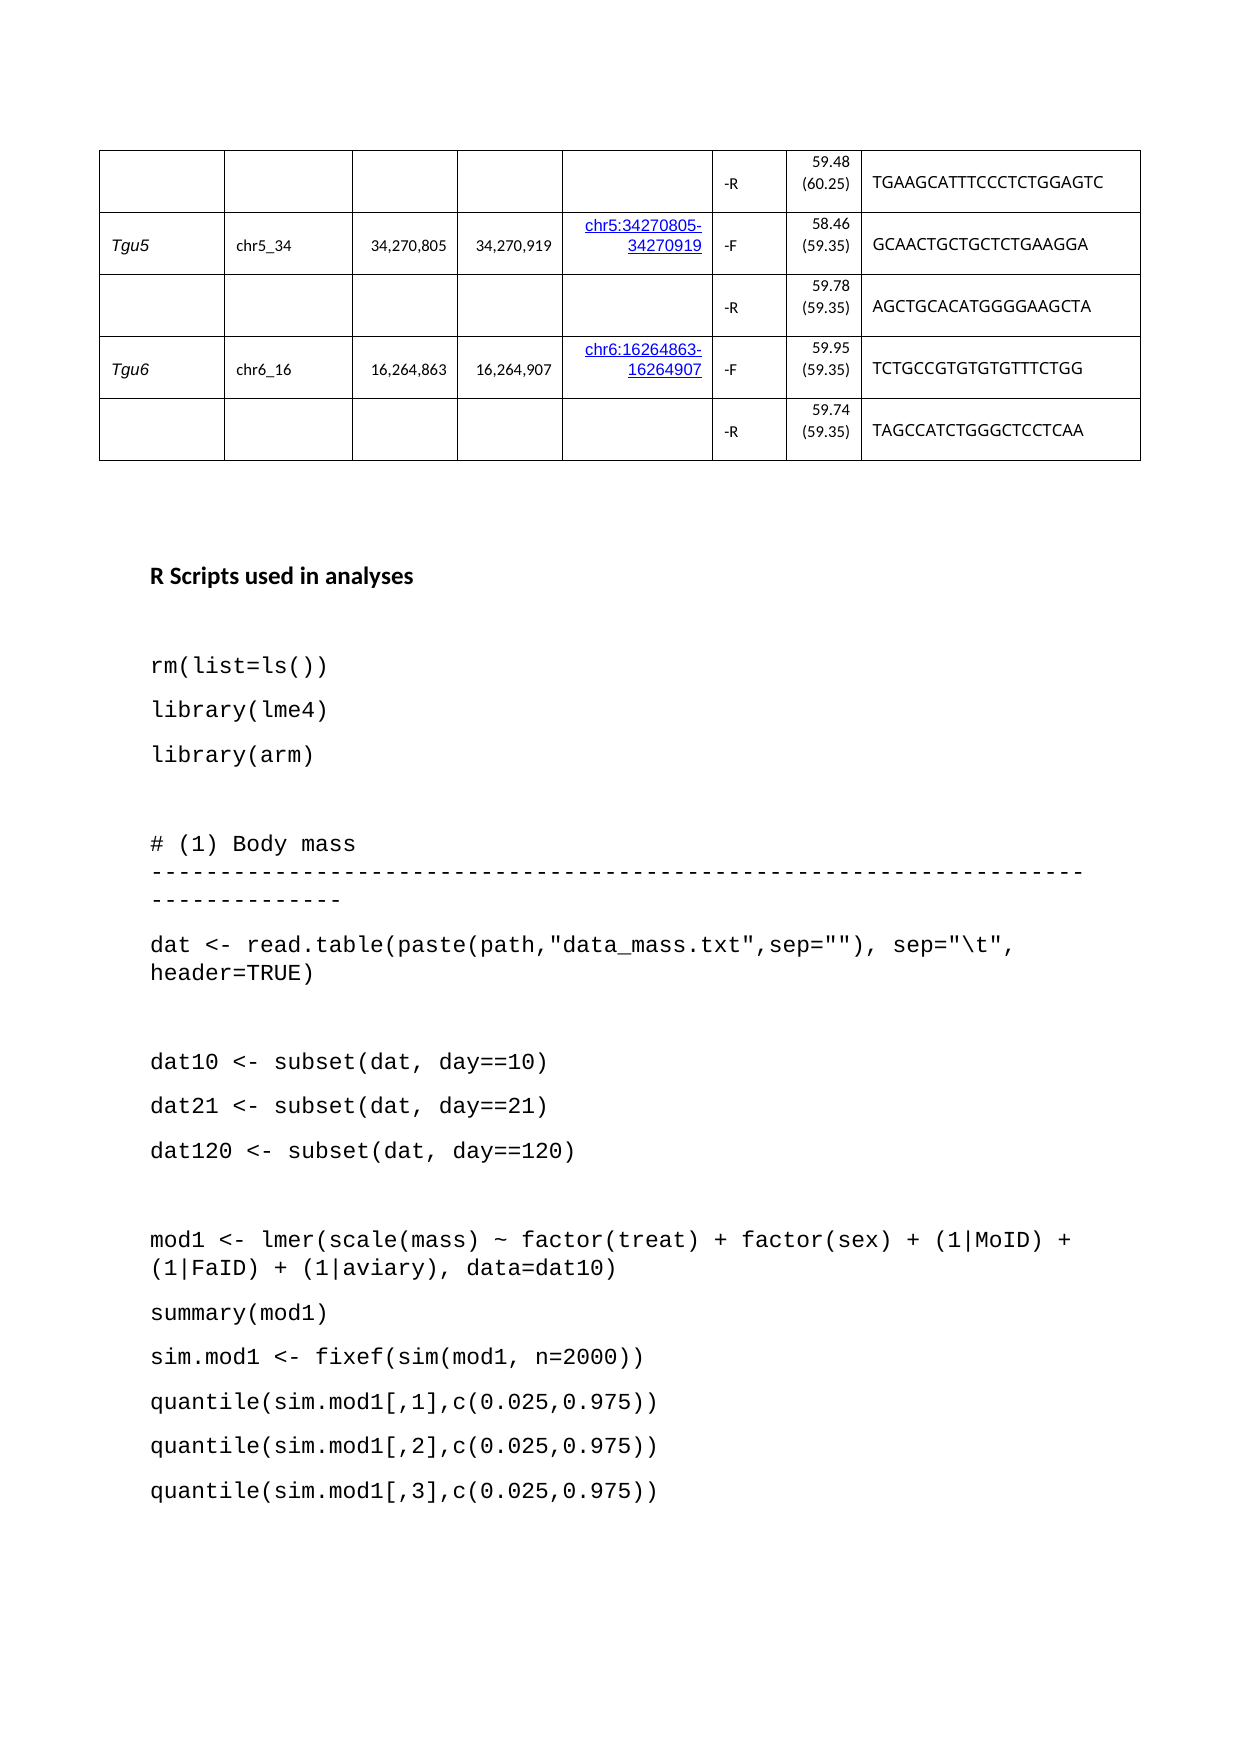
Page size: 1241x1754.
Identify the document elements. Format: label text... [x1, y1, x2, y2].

table_cell 58.46 (59.35) [787, 213, 861, 274]
table_cell [100, 275, 224, 336]
table_cell -F [713, 213, 786, 274]
table_cell [563, 151, 712, 212]
table_cell [353, 151, 457, 212]
table_cell Tgu6 [100, 337, 224, 398]
table_cell -R [713, 151, 786, 212]
table_cell [225, 151, 352, 212]
table_cell 59.95 (59.35) [787, 337, 861, 398]
text sim.mod1 <- fixef(sim(mod1, n=2000)) [150, 1346, 1090, 1371]
table_cell chr5:34270805-34270919 [563, 213, 712, 274]
table_cell [353, 399, 457, 460]
table_cell [100, 399, 224, 460]
text dat21 <- subset(dat, day==21) [150, 1095, 1090, 1121]
table_cell [458, 151, 562, 212]
table_cell [458, 275, 562, 336]
table_cell GCAACTGCTGCTCTGAAGGA [862, 213, 1140, 274]
table_cell 34,270,805 [353, 213, 457, 274]
table_cell -R [713, 275, 786, 336]
table_cell 16,264,863 [353, 337, 457, 398]
table_cell [225, 399, 352, 460]
table_cell -F [713, 337, 786, 398]
table_cell [353, 275, 457, 336]
text # (1) Body mass ---------------------------------------------------------------------------------- [150, 833, 1090, 914]
text mod1 <- lmer(scale(mass) ~ factor(treat) + factor(sex) + (1|MoID) + (1|FaID) + (1|aviary), data=dat10) [150, 1228, 1090, 1282]
table_cell [225, 275, 352, 336]
table_cell [100, 151, 224, 212]
text quantile(sim.mod1[,3],c(0.025,0.975)) [150, 1479, 1090, 1505]
text R Scripts used in analyses [150, 560, 1090, 591]
text quantile(sim.mod1[,2],c(0.025,0.975)) [150, 1435, 1090, 1461]
table_cell 34,270,919 [458, 213, 562, 274]
table_cell TGAAGCATTTCCCTCTGGAGTC [862, 151, 1140, 212]
text library(arm) [150, 743, 1090, 769]
table_cell Tgu5 [100, 213, 224, 274]
table_cell [563, 399, 712, 460]
table_cell AGCTGCACATGGGGAAGCTA [862, 275, 1140, 336]
table_cell 59.78 (59.35) [787, 275, 861, 336]
table_cell 59.48 (60.25) [787, 151, 861, 212]
table_cell chr6_16 [225, 337, 352, 398]
text summary(mod1) [150, 1301, 1090, 1327]
table_cell TCTGCCGTGTGTGTTTCTGG [862, 337, 1140, 398]
table_cell chr6:16264863-16264907 [563, 337, 712, 398]
table_cell 16,264,907 [458, 337, 562, 398]
table_cell -R [713, 399, 786, 460]
text rm(list=ls()) [150, 654, 1090, 680]
text quantile(sim.mod1[,1],c(0.025,0.975)) [150, 1390, 1090, 1416]
table_cell [458, 399, 562, 460]
text dat <- read.table(paste(path,"data_mass.txt",sep=""), sep="\t", header=TRUE) [150, 933, 1090, 987]
table_cell 59.74 (59.35) [787, 399, 861, 460]
table_cell TAGCCATCTGGGCTCCTCAA [862, 399, 1140, 460]
table_cell chr5_34 [225, 213, 352, 274]
text dat10 <- subset(dat, day==10) [150, 1050, 1090, 1076]
text dat120 <- subset(dat, day==120) [150, 1139, 1090, 1165]
table_cell [563, 275, 712, 336]
text library(lme4) [150, 699, 1090, 725]
